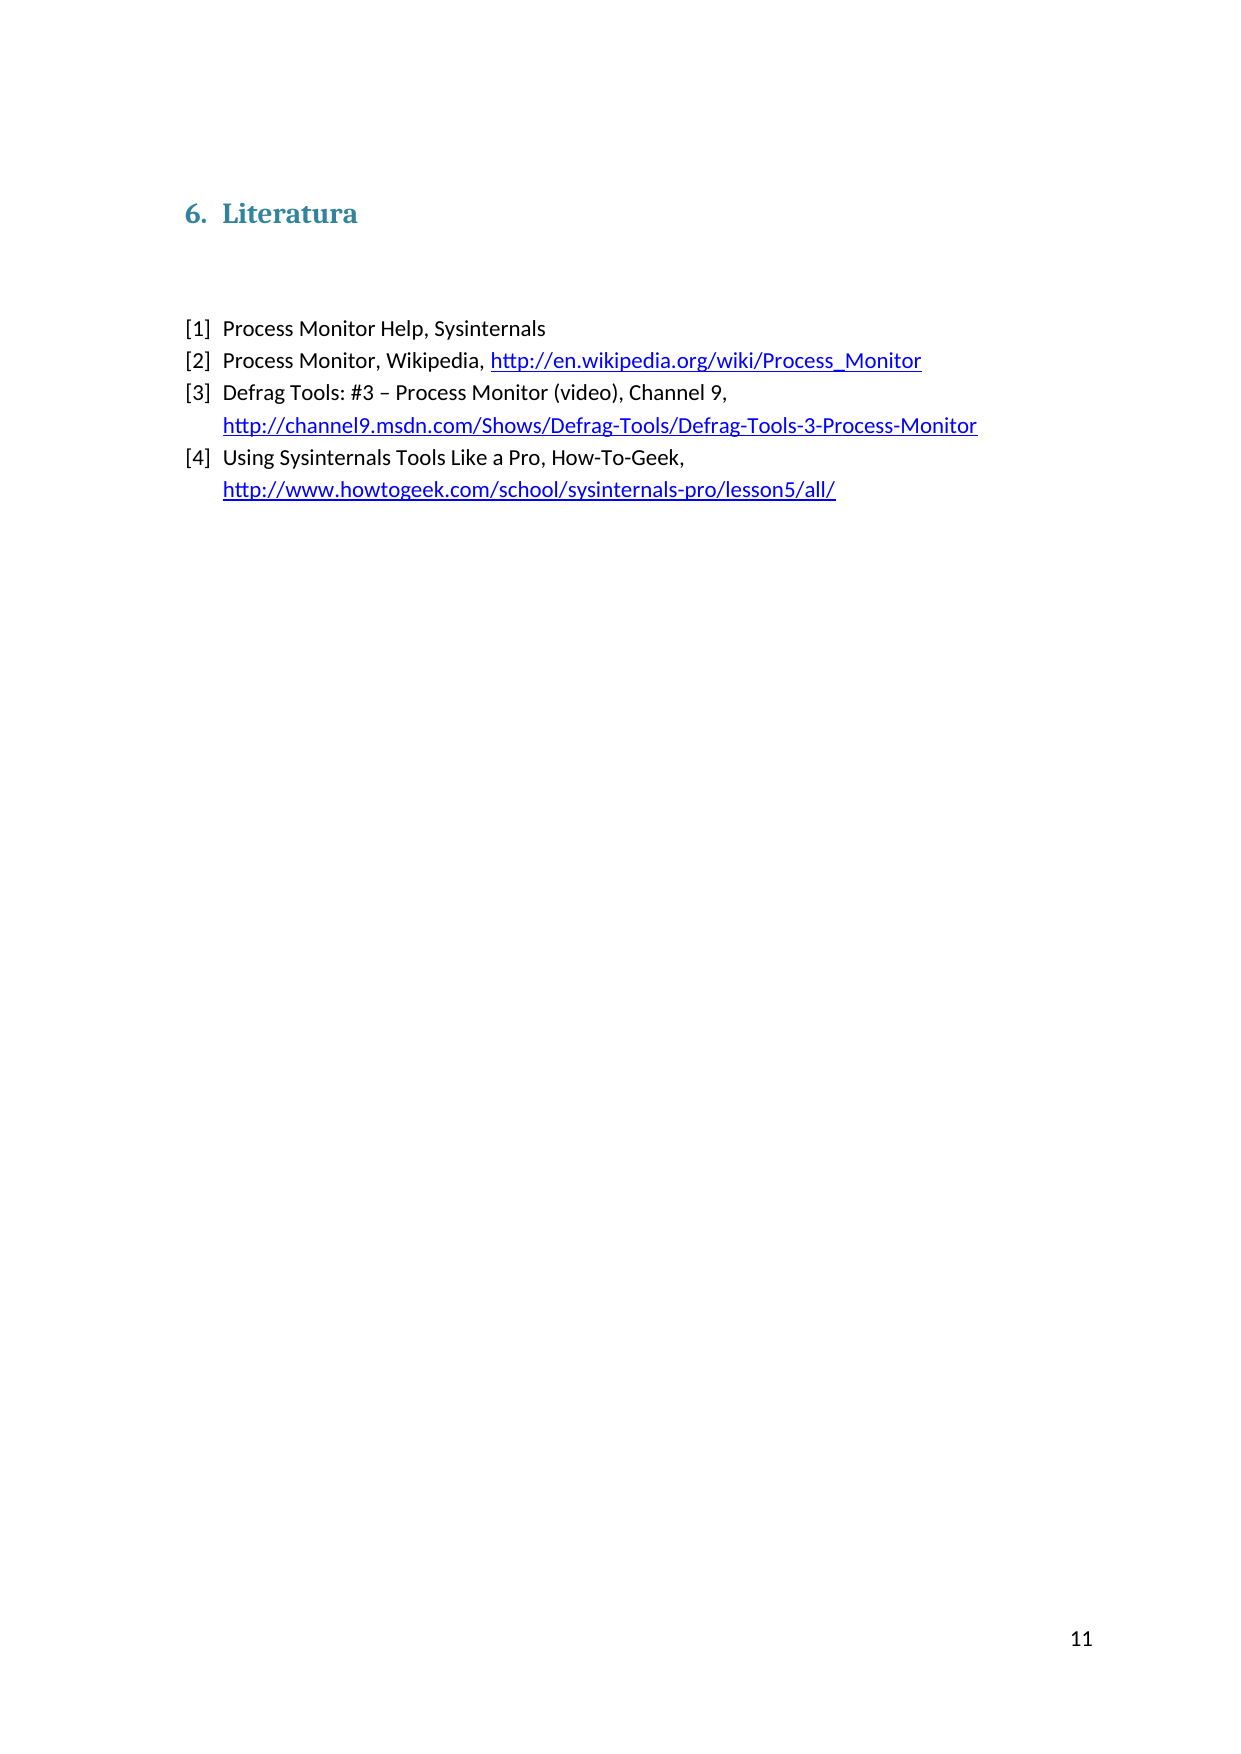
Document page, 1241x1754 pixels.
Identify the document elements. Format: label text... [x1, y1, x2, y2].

subtitle Literatura [185, 198, 1093, 231]
list Process Monitor Help, Sysinternals [185, 314, 1093, 342]
list Process Monitor, Wikipedia, http://en.wikipedia.org/wiki/Process_Monitor [185, 346, 1093, 374]
list Defrag Tools: #3 – Process Monitor (video), Channel 9, http://channel9.msdn.com/Shows/Defrag-Tools/Defrag-Tools-3-Process-Monitor [185, 378, 1093, 439]
list Using Sysinternals Tools Like a Pro, How-To-Geek, http://www.howtogeek.com/school/sysinternals-pro/lesson5/all/ [185, 443, 1093, 503]
